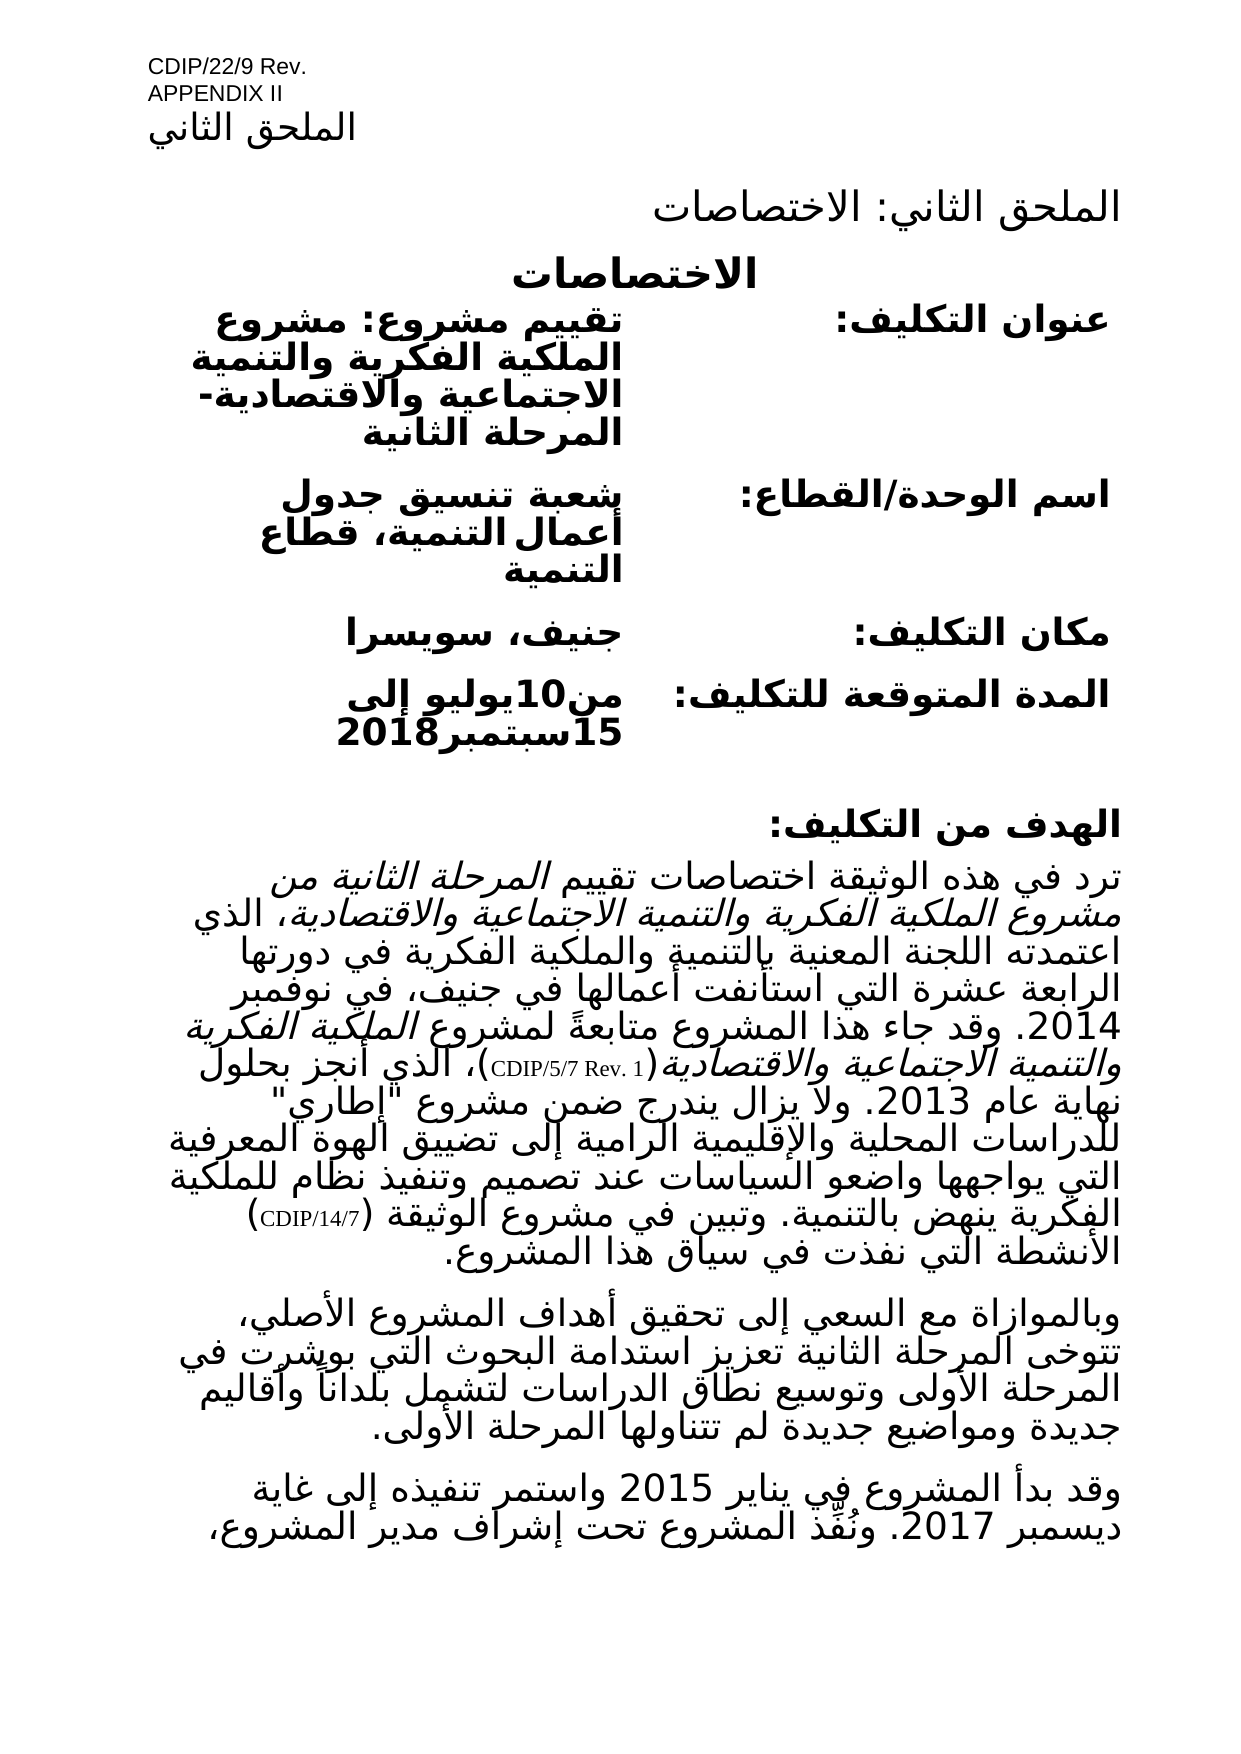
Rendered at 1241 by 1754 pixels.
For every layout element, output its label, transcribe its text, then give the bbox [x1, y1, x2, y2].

text وبالموازاة مع السعي إلى تحقيق أهداف المشروع الأصلي، تتوخى المرحلة الثانية تعزيز استدامة البحوث التي بوشرت في المرحلة الأولى وتوسيع نطاق الدراسات لتشمل بلداناً وأقاليم جديدة ومواضيع جديدة لم تتناولها المرحلة الأولى. [148, 1297, 1122, 1447]
table_cell اسم الوحدة/القطاع: [635, 478, 1122, 615]
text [148, 1472, 1122, 1547]
text الاختصاصات [148, 255, 1122, 297]
table_header عنوان التكليف: [635, 303, 1122, 478]
table_cell مكان التكليف: [635, 615, 1122, 678]
table_cell شعبة تنسيق جدول أعمال التنمية، قطاع التنمية [148, 478, 635, 615]
table_cell من10يوليو إلى 15سبتمبر2018 [148, 678, 635, 778]
table_header تقييم مشروع: مشروع الملكية الفكرية والتنمية الاجتماعية والاقتصادية-المرحلة الثانية [148, 303, 635, 478]
table_cell جنيف، سويسرا [148, 615, 635, 678]
text الملحق الثاني: الاختصاصات [148, 188, 1122, 230]
text ترد في هذه الوثيقة اختصاصات تقييم المرحلة الثانية من مشروع الملكية الفكرية والتنمية الاجتماعية والاقتصادية، الذي اعتمدته اللجنة المعنية بالتنمية والملكية الفكرية في دورتها الرابعة عشرة التي استأنفت أعمالها في جنيف، في نوفمبر 2014. وقد جاء هذا المشروع متابعةً لمشروع الملكية الفكرية والتنمية الاجتماعية والاقتصادية(CDIP/5/7 Rev. 1)، الذي أنجز بحلول نهاية عام 2013. ولا يزال يندرج ضمن مشروع "إطاري" للدراسات المحلية والإقليمية الرامية إلى تضييق الهوة المعرفية التي يواجهها واضعو السياسات عند تصميم وتنفيذ نظام للملكية الفكرية ينهض بالتنمية. وتبين في مشروع الوثيقة (CDIP/14/7) الأنشطة التي نفذت في سياق هذا المشروع. [148, 859, 1122, 1272]
table_cell المدة المتوقعة للتكليف: [635, 678, 1122, 778]
text الهدف من التكليف: [148, 803, 1122, 847]
